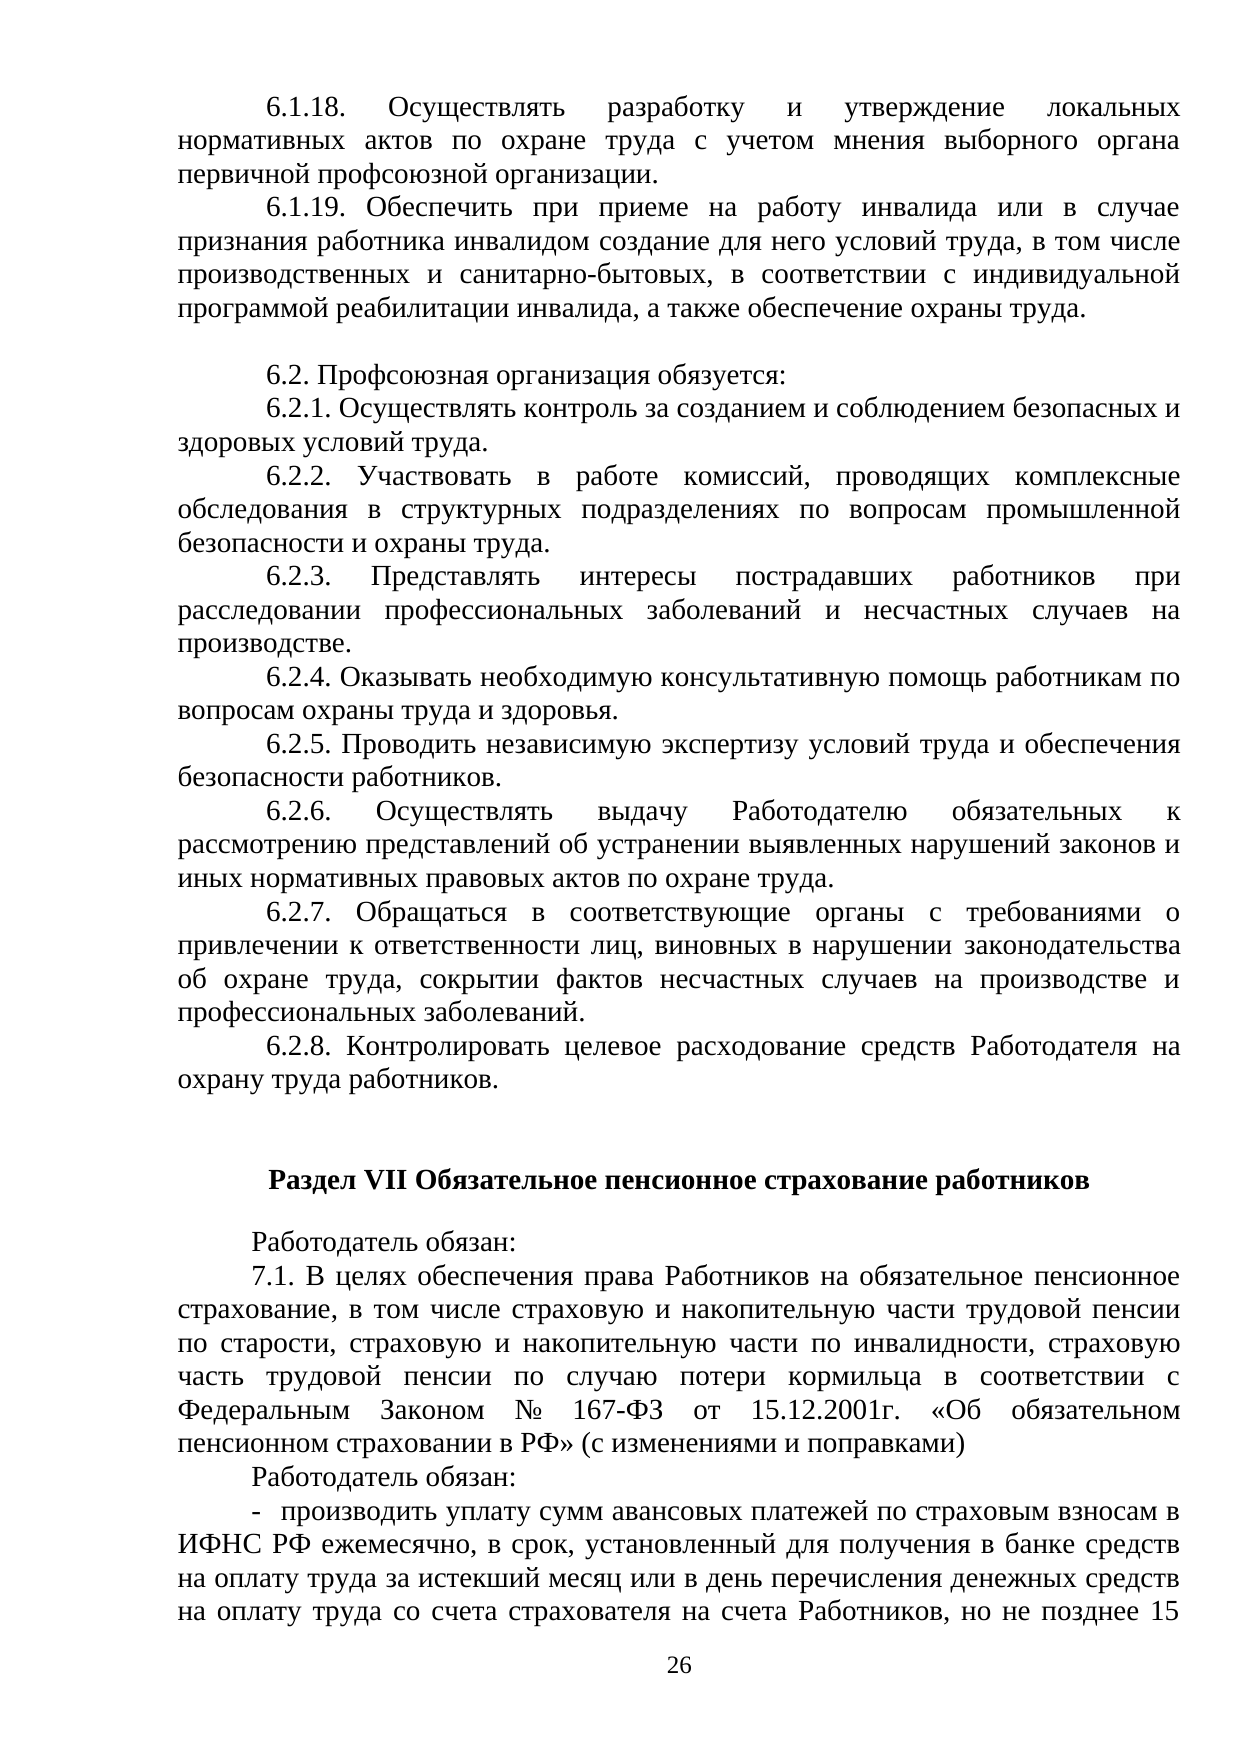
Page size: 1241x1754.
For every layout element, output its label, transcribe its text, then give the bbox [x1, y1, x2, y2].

text 6.2.6. Осуществлять выдачу Работодателю обязательных к рассмотрению представлений об устранении выявленных нарушений законов и иных нормативных правовых актов по охране труда. [177, 793, 1181, 894]
text 7.1. В целях обеспечения права Работников на обязательное пенсионное страхование, в том числе страховую и накопительную части трудовой пенсии по старости, страховую и накопительную части по инвалидности, страховую часть трудовой пенсии по случаю потери кормильца в соответствии с Федеральным Законом № 167-ФЗ от 15.12.2001г. «Об обязательном пенсионном страховании в РФ» (с изменениями и поправками) [177, 1258, 1181, 1459]
text 6.2.3. Представлять интересы пострадавших работников при расследовании профессиональных заболеваний и несчастных случаев на производстве. [177, 558, 1181, 659]
text 6.2.4. Оказывать необходимую консультативную помощь работникам по вопросам охраны труда и здоровья. [177, 659, 1181, 726]
text 6.2. Профсоюзная организация обязуется: [177, 357, 1181, 391]
text Работодатель обязан: [177, 1224, 1181, 1258]
text 6.2.5. Проводить независимую экспертизу условий труда и обеспечения безопасности работников. [177, 726, 1181, 793]
text 6.1.19. Обеспечить при приеме на работу инвалида или в случае признания работника инвалидом создание для него условий труда, в том числе производственных и санитарно-бытовых, в соответствии с индивидуальной программой реабилитации инвалида, а также обеспечение охраны труда. [177, 189, 1181, 323]
text Работодатель обязан: [177, 1459, 1181, 1493]
text Раздел VII Обязательное пенсионное страхование работников [177, 1162, 1181, 1196]
text 6.1.18. Осуществлять разработку и утверждение локальных нормативных актов по охране труда с учетом мнения выборного органа первичной профсоюзной организации. [177, 89, 1181, 189]
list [177, 1493, 1181, 1627]
text 6.2.7. Обращаться в соответствующие органы с требованиями о привлечении к ответственности лиц, виновных в нарушении законодательства об охране труда, сокрытии фактов несчастных случаев на производстве и профессиональных заболеваний. [177, 894, 1181, 1028]
text 6.2.2. Участвовать в работе комиссий, проводящих комплексные обследования в структурных подразделениях по вопросам промышленной безопасности и охраны труда. [177, 458, 1181, 558]
text 6.2.1. Осуществлять контроль за созданием и соблюдением безопасных и здоровых условий труда. [177, 391, 1181, 458]
text 6.2.8. Контролировать целевое расходование средств Работодателя на охрану труда работников. [177, 1028, 1181, 1095]
